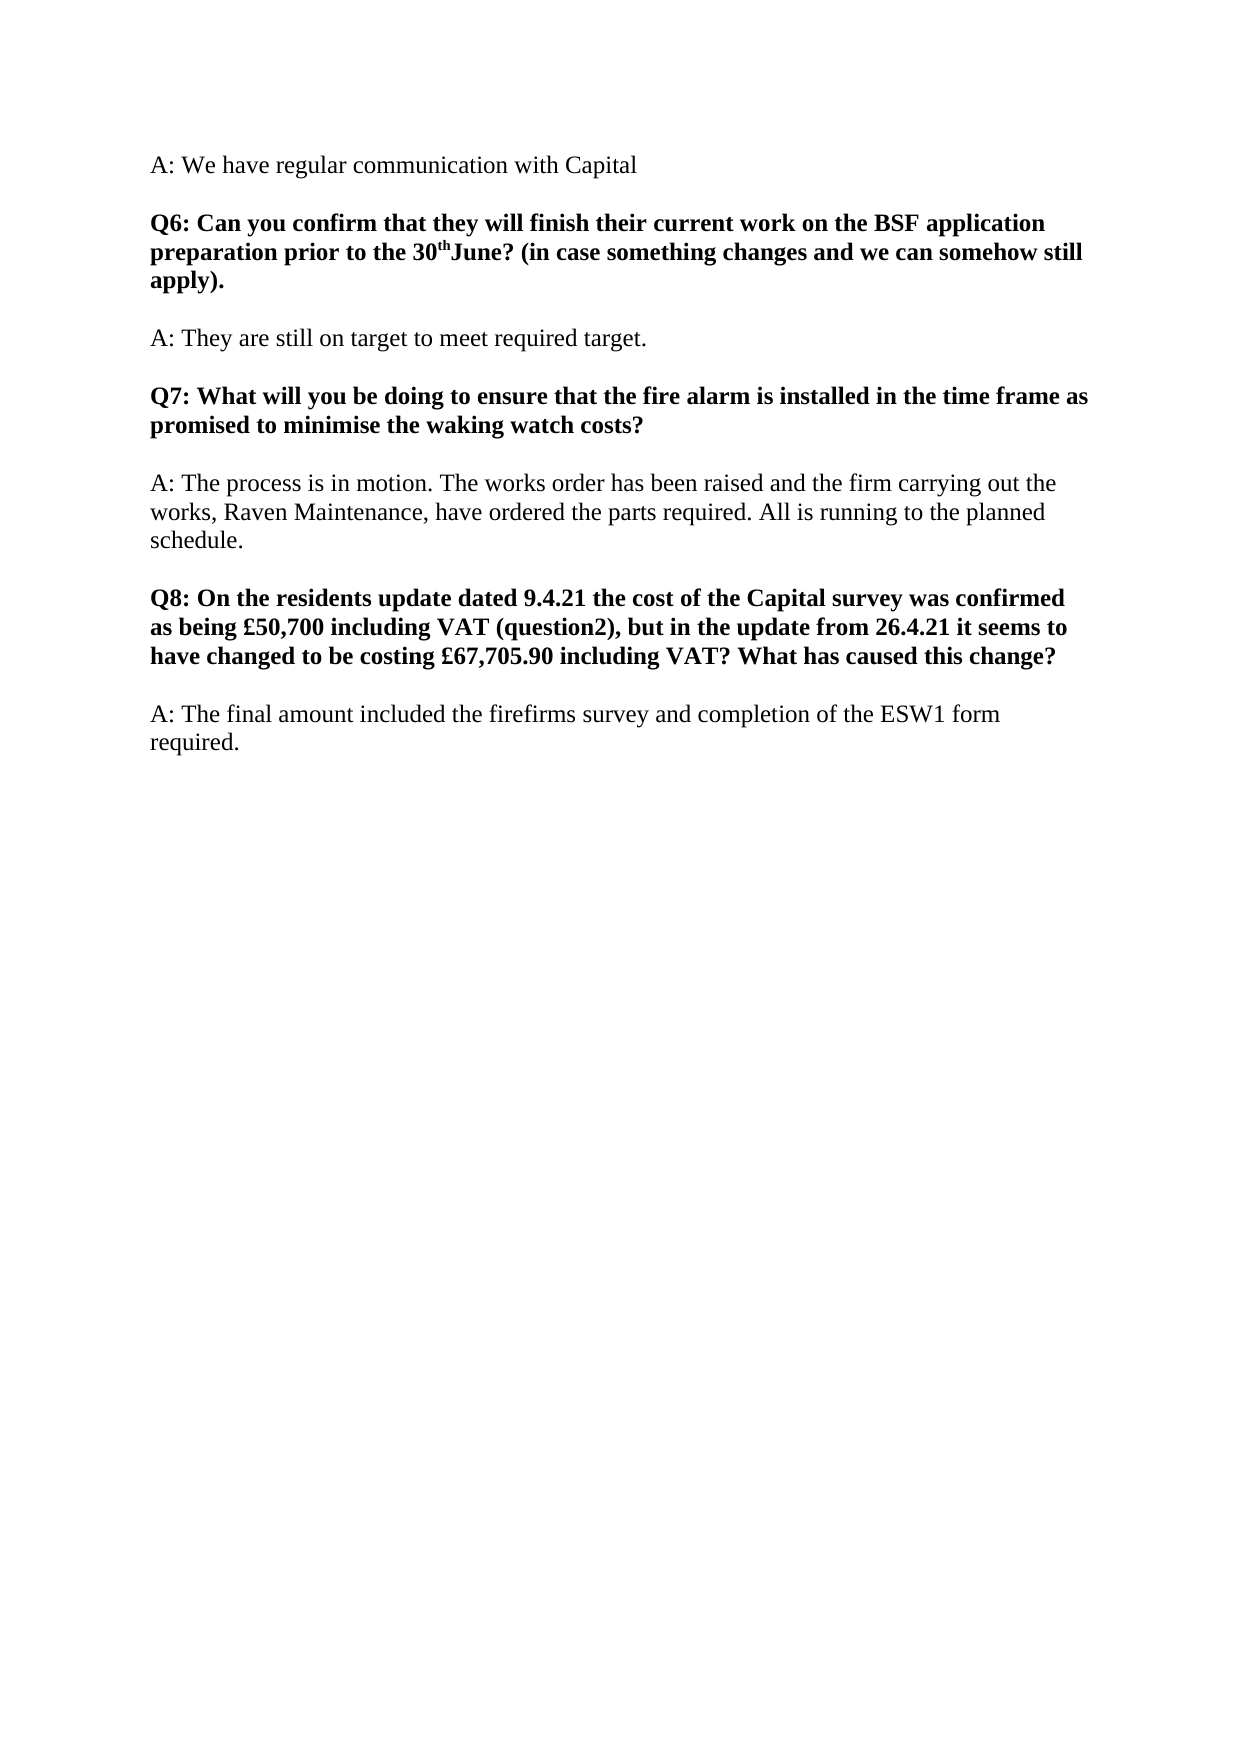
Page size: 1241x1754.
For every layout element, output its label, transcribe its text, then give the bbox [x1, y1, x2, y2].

text Q7: What will you be doing to ensure that the fire alarm is installed in the time frame as promised to minimise the waking watch costs? [150, 381, 1090, 439]
text A: The final amount included the firefirms survey and completion of the ESW1 form required. [150, 699, 1090, 756]
text A: The process is in motion. The works order has been raised and the firm carrying out the works, Raven Maintenance, have ordered the parts required. All is running to the planned schedule. [150, 468, 1090, 554]
text Q6: Can you confirm that they will finish their current work on the BSF application preparation prior to the 30thJune? (in case something changes and we can somehow still apply). [150, 208, 1090, 294]
text A: They are still on target to meet required target. [150, 323, 1090, 352]
text A: We have regular communication with Capital [150, 150, 1090, 179]
text Q8: On the residents update dated 9.4.21 the cost of the Capital survey was confirmed as being £50,700 including VAT (question2), but in the update from 26.4.21 it seems to have changed to be costing £67,705.90 including VAT? What has caused this change? [150, 583, 1090, 669]
